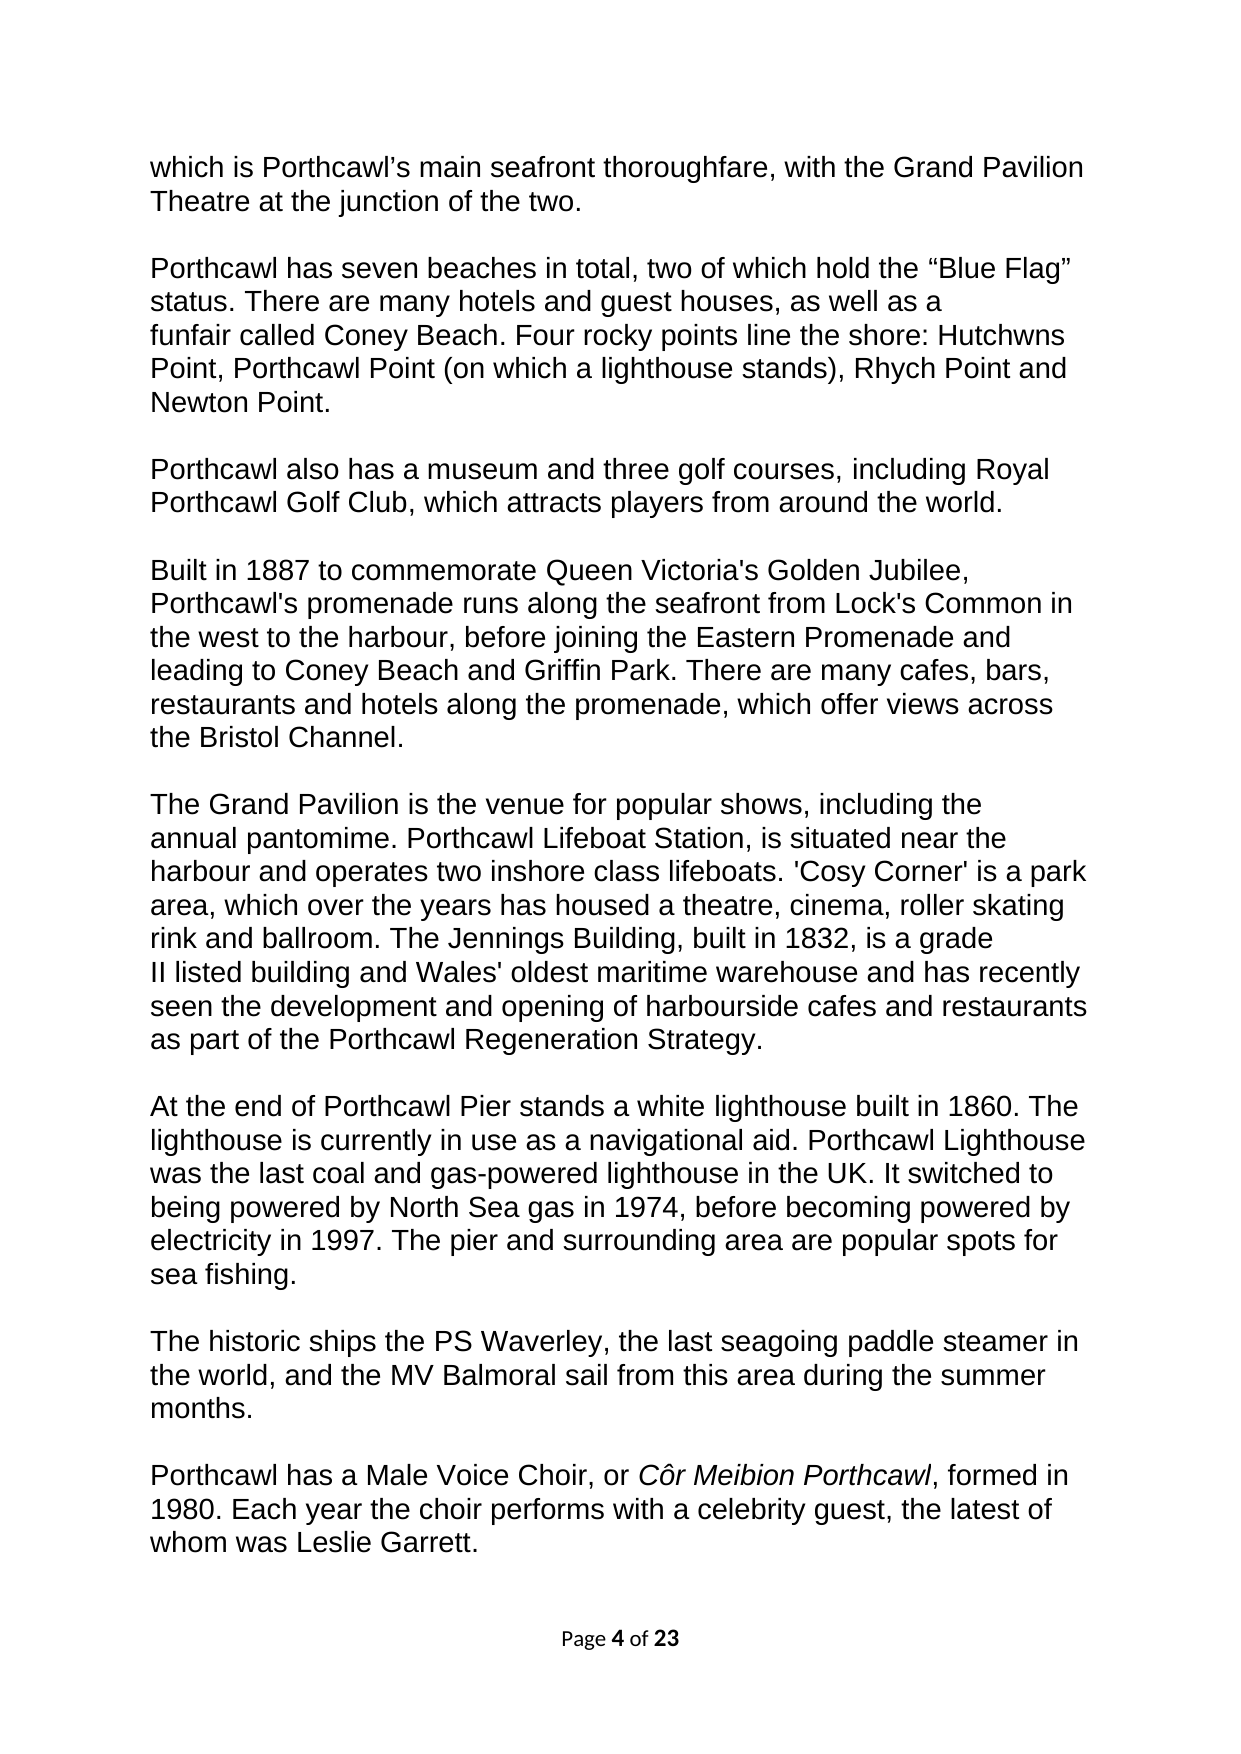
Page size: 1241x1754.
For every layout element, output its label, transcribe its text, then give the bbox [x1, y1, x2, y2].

text The Grand Pavilion is the venue for popular shows, including the annual pantomime. Porthcawl Lifeboat Station, is situated near the harbour and operates two inshore class lifeboats. 'Cosy Corner' is a park area, which over the years has housed a theatre, cinema, roller skating rink and ballroom. The Jennings Building, built in 1832, is a grade II listed building and Wales' oldest maritime warehouse and has recently seen the development and opening of harbourside cafes and restaurants as part of the Porthcawl Regeneration Strategy. [150, 787, 1090, 1056]
text Porthcawl has seven beaches in total, two of which hold the “Blue Flag” status. There are many hotels and guest houses, as well as a funfair called Coney Beach. Four rocky points line the shore: Hutchwns Point, Porthcawl Point (on which a lighthouse stands), Rhych Point and Newton Point. [150, 251, 1090, 418]
text Porthcawl has a Male Voice Choir, or Côr Meibion Porthcawl, formed in 1980. Each year the choir performs with a celebrity guest, the latest of whom was Leslie Garrett. [479, 1458, 1090, 1559]
text The historic ships the PS Waverley, the last seagoing paddle steamer in the world, and the MV Balmoral sail from this area during the summer months. [150, 1324, 1090, 1424]
text Porthcawl also has a museum and three golf courses, including Royal Porthcawl Golf Club, which attracts players from around the world. [150, 452, 1090, 519]
text Built in 1887 to commemorate Queen Victoria's Golden Jubilee, Porthcawl's promenade runs along the seafront from Lock's Common in the west to the harbour, before joining the Eastern Promenade and leading to Coney Beach and Griffin Park. There are many cafes, bars, restaurants and hotels along the promenade, which offer views across the Bristol Channel. [150, 552, 1090, 754]
text At the end of Porthcawl Pier stands a white lighthouse built in 1860. The lighthouse is currently in use as a navigational aid. Porthcawl Lighthouse was the last coal and gas-powered lighthouse in the UK. It switched to being powered by North Sea gas in 1974, before becoming powered by electricity in 1997. The pier and surrounding area are popular spots for sea fishing. [150, 1089, 1090, 1290]
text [150, 150, 1090, 217]
